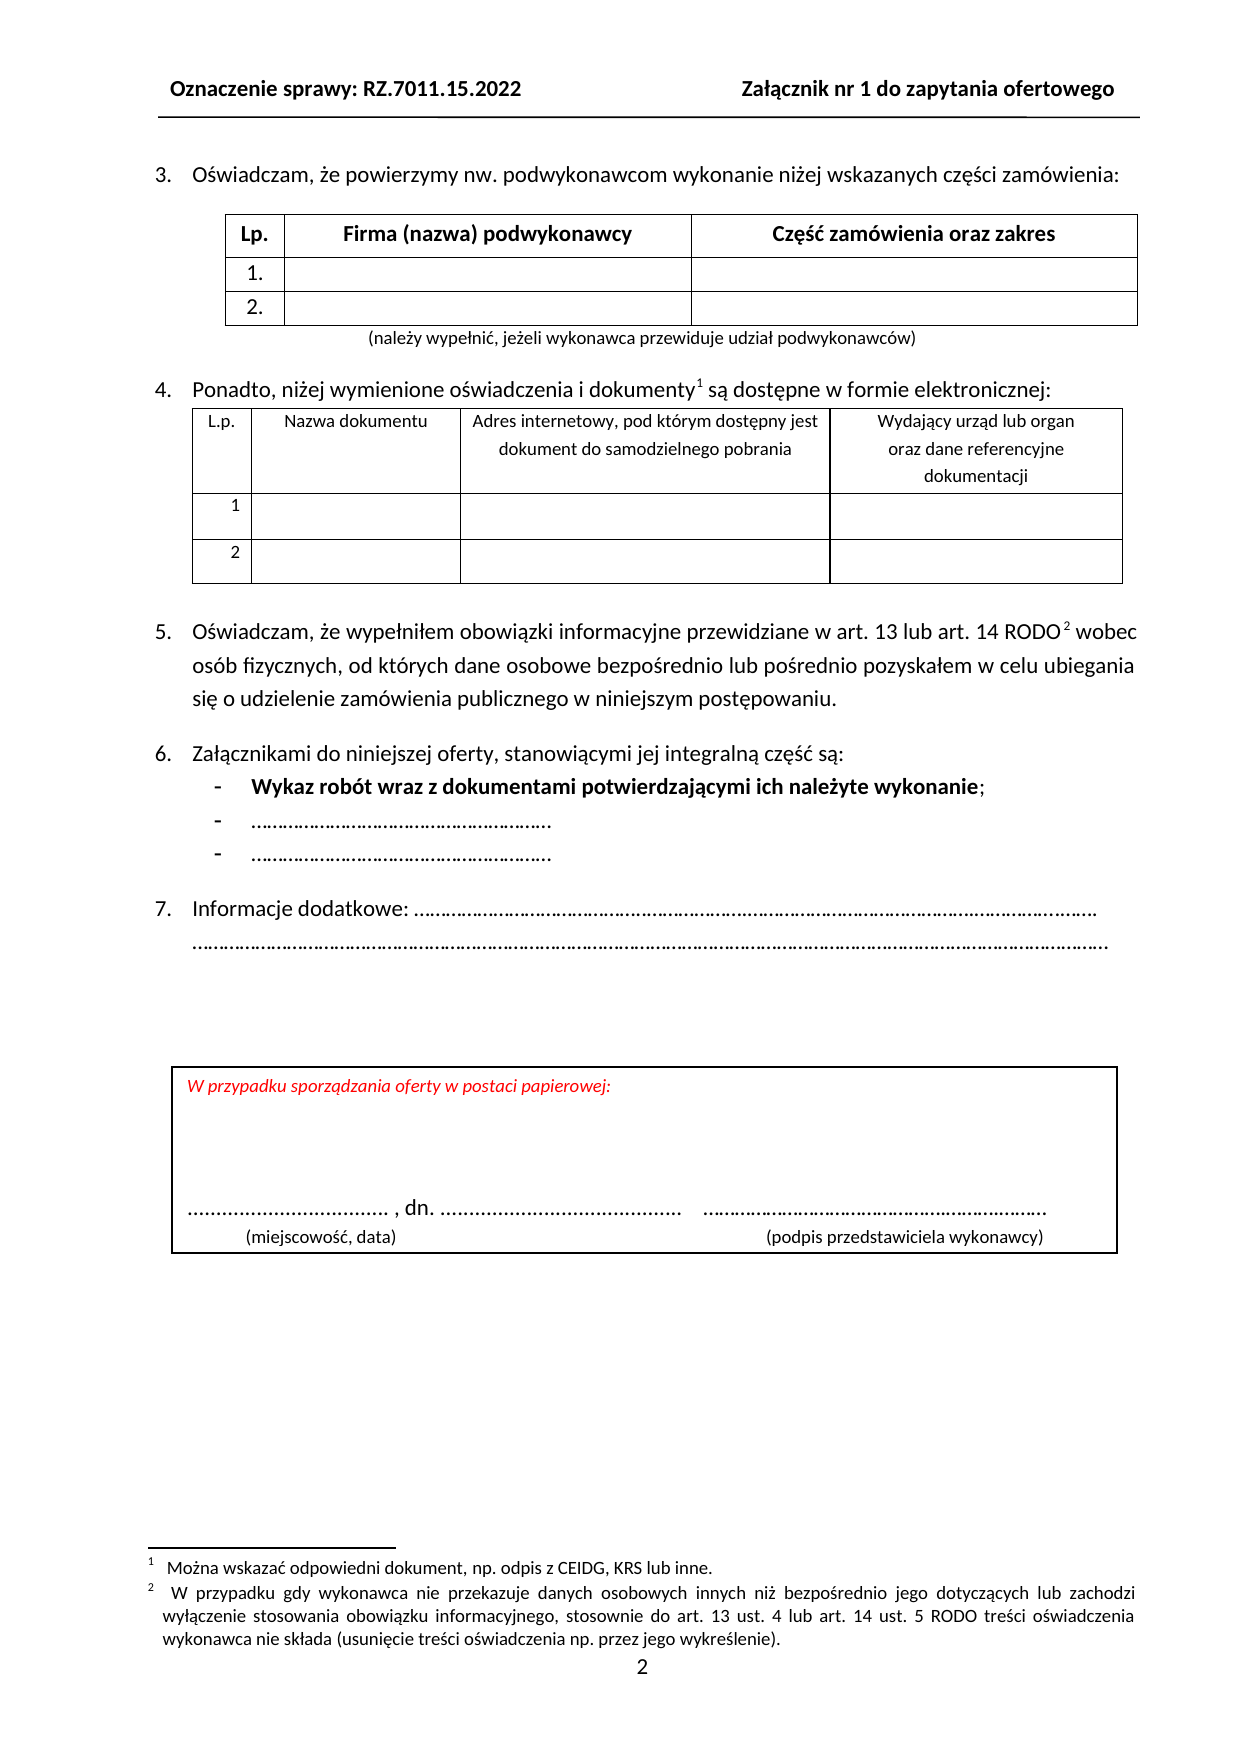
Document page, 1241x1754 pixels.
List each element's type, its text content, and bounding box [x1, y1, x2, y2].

list ………………………………………………… [214, 839, 1137, 868]
table_header L.p. [193, 409, 251, 492]
table_cell 1 [193, 494, 251, 539]
list Oświadczam, że wypełniłem obowiązki informacyjne przewidziane w art. 13 lub art. 14 RODO wobec osób fizycznych, od których dane osobowe bezpośrednio lub pośrednio pozyskałem w celu ubiegania się o udzielenie zamówienia publicznego w niniejszym postępowaniu. [154, 617, 1137, 713]
table_header Adres internetowy, pod którym dostępny jest dokument do samodzielnego pobrania [461, 409, 829, 492]
table_cell [461, 540, 829, 583]
list ………………………………………………………………………………………………………………………………………………………… [192, 927, 1137, 956]
table_header Część zamówienia oraz zakres [692, 215, 1137, 257]
text (należy wypełnić, jeżeli wykonawca przewiduje udział podwykonawców) [148, 326, 1137, 349]
table_cell [831, 494, 1122, 539]
list Informacje dodatkowe: ……………………………………..……………….…………………………………….…………….……. [154, 894, 1137, 922]
table_cell [252, 540, 460, 583]
list Oświadczam, że powierzymy nw. podwykonawcom wykonanie niżej wskazanych części zamówienia: [154, 160, 1132, 188]
table_cell [461, 494, 829, 539]
table_header Wydający urząd lub organ oraz dane referencyjne dokumentacji [831, 409, 1122, 492]
table_cell [285, 292, 691, 325]
table_cell [692, 292, 1137, 325]
list Załącznikami do niniejszej oferty, stanowiącymi jej integralną część są: [154, 739, 1137, 767]
table_cell 2. [226, 292, 284, 325]
table_cell 2 [193, 540, 251, 583]
table_cell [285, 258, 691, 291]
list Wykaz robót wraz z dokumentami potwierdzającymi ich należyte wykonanie; [214, 772, 1137, 801]
table_cell [252, 494, 460, 539]
table_cell [831, 540, 1122, 583]
table_header Firma (nazwa) podwykonawcy [285, 215, 691, 257]
table_header Nazwa dokumentu [252, 409, 460, 492]
list ………………………………………………… [214, 806, 1137, 834]
table_header Lp. [226, 215, 284, 257]
list Ponadto, niżej wymienione oświadczenia i dokumenty są dostępne w formie elektronicznej: [154, 375, 1137, 403]
table_cell 1. [226, 258, 284, 291]
table_cell [692, 258, 1137, 291]
